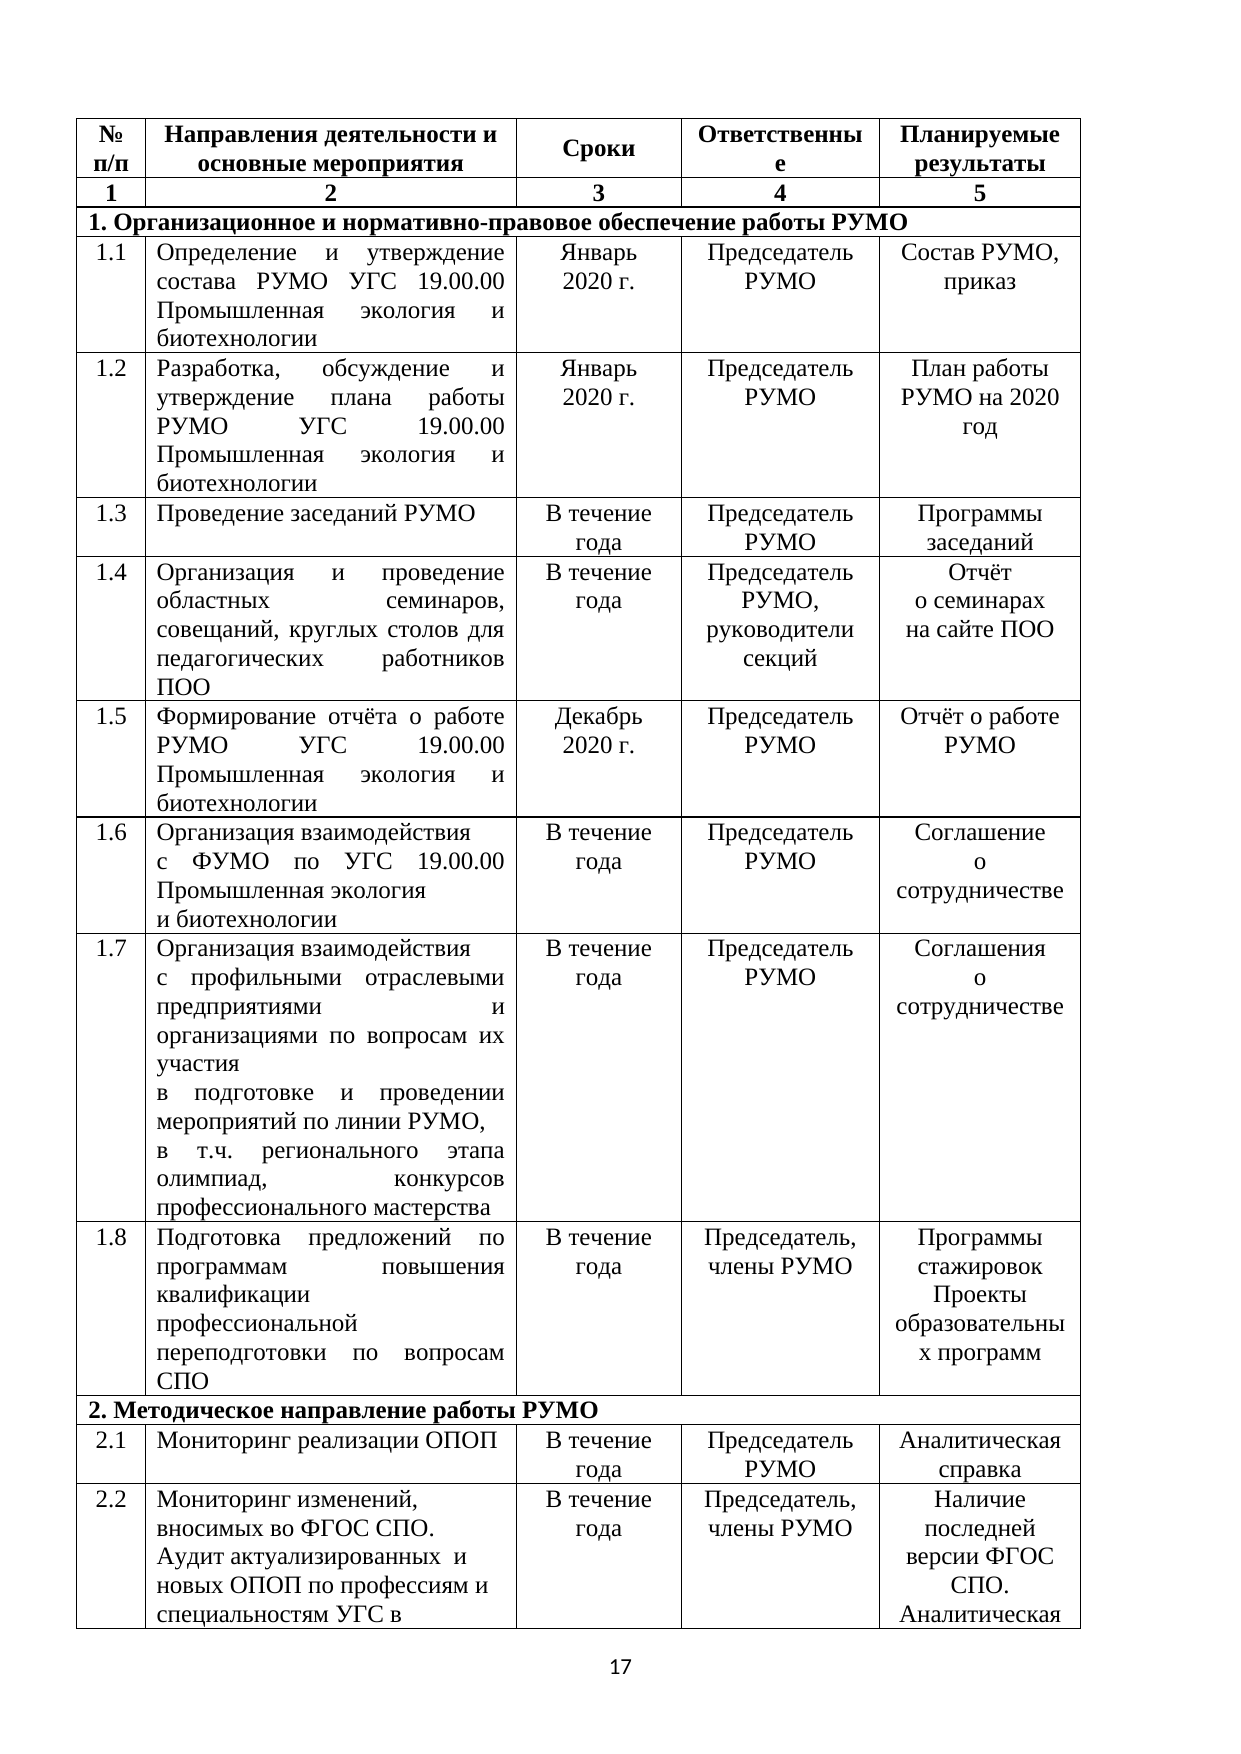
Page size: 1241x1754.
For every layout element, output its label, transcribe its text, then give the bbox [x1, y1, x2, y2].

table_cell Определение и утверждение состава РУМО УГС 19.00.00 Промышленная экология и биотехнологии [146, 237, 516, 352]
table_cell В течение года [517, 934, 681, 1221]
table_cell Аналитическая справка [880, 1425, 1080, 1483]
table_cell Январь 2020 г. [517, 353, 681, 497]
table_cell Председатель РУМО [682, 701, 879, 816]
table_cell 1.3 [77, 498, 145, 556]
table_cell В течение года [517, 1222, 681, 1394]
table_cell Председатель РУМО [682, 237, 879, 352]
table_cell Председатель РУМО [682, 1425, 879, 1483]
table_cell Программы заседаний [880, 498, 1080, 556]
table_header Сроки [517, 119, 681, 177]
table_cell План работы РУМО на 2020 год [880, 353, 1080, 497]
table_cell 1 [77, 178, 145, 206]
table_cell 1.4 [77, 557, 145, 700]
table_header Планируемые результаты [880, 119, 1080, 177]
table_cell Состав РУМО, приказ [880, 237, 1080, 352]
table_cell 1.1 [77, 237, 145, 352]
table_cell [682, 1484, 879, 1628]
table_cell В течение года [517, 1425, 681, 1483]
table_cell Проведение заседаний РУМО [146, 498, 516, 556]
table_cell 1.2 [77, 353, 145, 497]
table_cell 1.5 [77, 701, 145, 816]
table_cell 1.7 [77, 934, 145, 1221]
table_cell 1. Организационное и нормативно-правовое обеспечение работы РУМО [77, 208, 1080, 236]
table_cell Разработка, обсуждение и утверждение плана работы РУМО УГС 19.00.00 Промышленная экология и биотехнологии [146, 353, 516, 497]
table_header № п/п [77, 119, 145, 177]
table_cell Январь 2020 г. [517, 237, 681, 352]
table_cell 2. Методическое направление работы РУМО [77, 1396, 1080, 1424]
table_cell В течение года [517, 498, 681, 556]
table_cell Организация взаимодействия с ФУМО по УГС 19.00.00 Промышленная экология и биотехнологии [146, 818, 516, 932]
table_cell Отчёт о семинарах на сайте ПОО [880, 557, 1080, 700]
table_cell Председатель РУМО [682, 353, 879, 497]
table_cell Подготовка предложений по программам повышения квалификации профессиональной переподготовки по вопросам СПО [146, 1222, 516, 1394]
table_cell Мониторинг реализации ОПОП [146, 1425, 516, 1483]
table_cell Отчёт о работе РУМО [880, 701, 1080, 816]
table_cell Формирование отчёта о работе РУМО УГС 19.00.00 Промышленная экология и биотехнологии [146, 701, 516, 816]
table_cell Председатель РУМО [682, 934, 879, 1221]
table_cell 1.8 [77, 1222, 145, 1394]
table_cell Председатель РУМО [682, 498, 879, 556]
table_cell Председатель РУМО, руководители секций [682, 557, 879, 700]
table_cell 1.6 [77, 818, 145, 932]
table_cell 3 [517, 178, 681, 206]
table_cell Соглашение о сотрудничестве [880, 818, 1080, 932]
table_cell В течение года [517, 557, 681, 700]
table_cell 2 [146, 178, 516, 206]
table_cell В течение года [517, 818, 681, 932]
table_header Направления деятельности и основные мероприятия [146, 119, 516, 177]
table_cell Организация и проведение областных семинаров, совещаний, круглых столов для педагогических работников ПОО [146, 557, 516, 700]
table_cell Организация взаимодействия с профильными отраслевыми предприятиями и организациями по вопросам их участия в подготовке и проведении мероприятий по линии РУМО, в т.ч. регионального этапа олимпиад, конкурсов профессионального мастерства [146, 934, 516, 1221]
table_cell 2.2 [77, 1484, 145, 1628]
table_cell 5 [880, 178, 1080, 206]
table_cell 2.1 [77, 1425, 145, 1483]
table_cell Председатель, члены РУМО [682, 1222, 879, 1394]
table_cell Председатель РУМО [682, 818, 879, 932]
table_cell 4 [682, 178, 879, 206]
table_cell Декабрь 2020 г. [517, 701, 681, 816]
table_cell Программы стажировок Проекты образовательных программ [880, 1222, 1080, 1394]
table_cell Соглашения о сотрудничестве [880, 934, 1080, 1221]
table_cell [146, 1484, 516, 1628]
table_cell В течение года [517, 1484, 681, 1628]
table_header Ответственные [682, 119, 879, 177]
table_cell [880, 1484, 1080, 1628]
